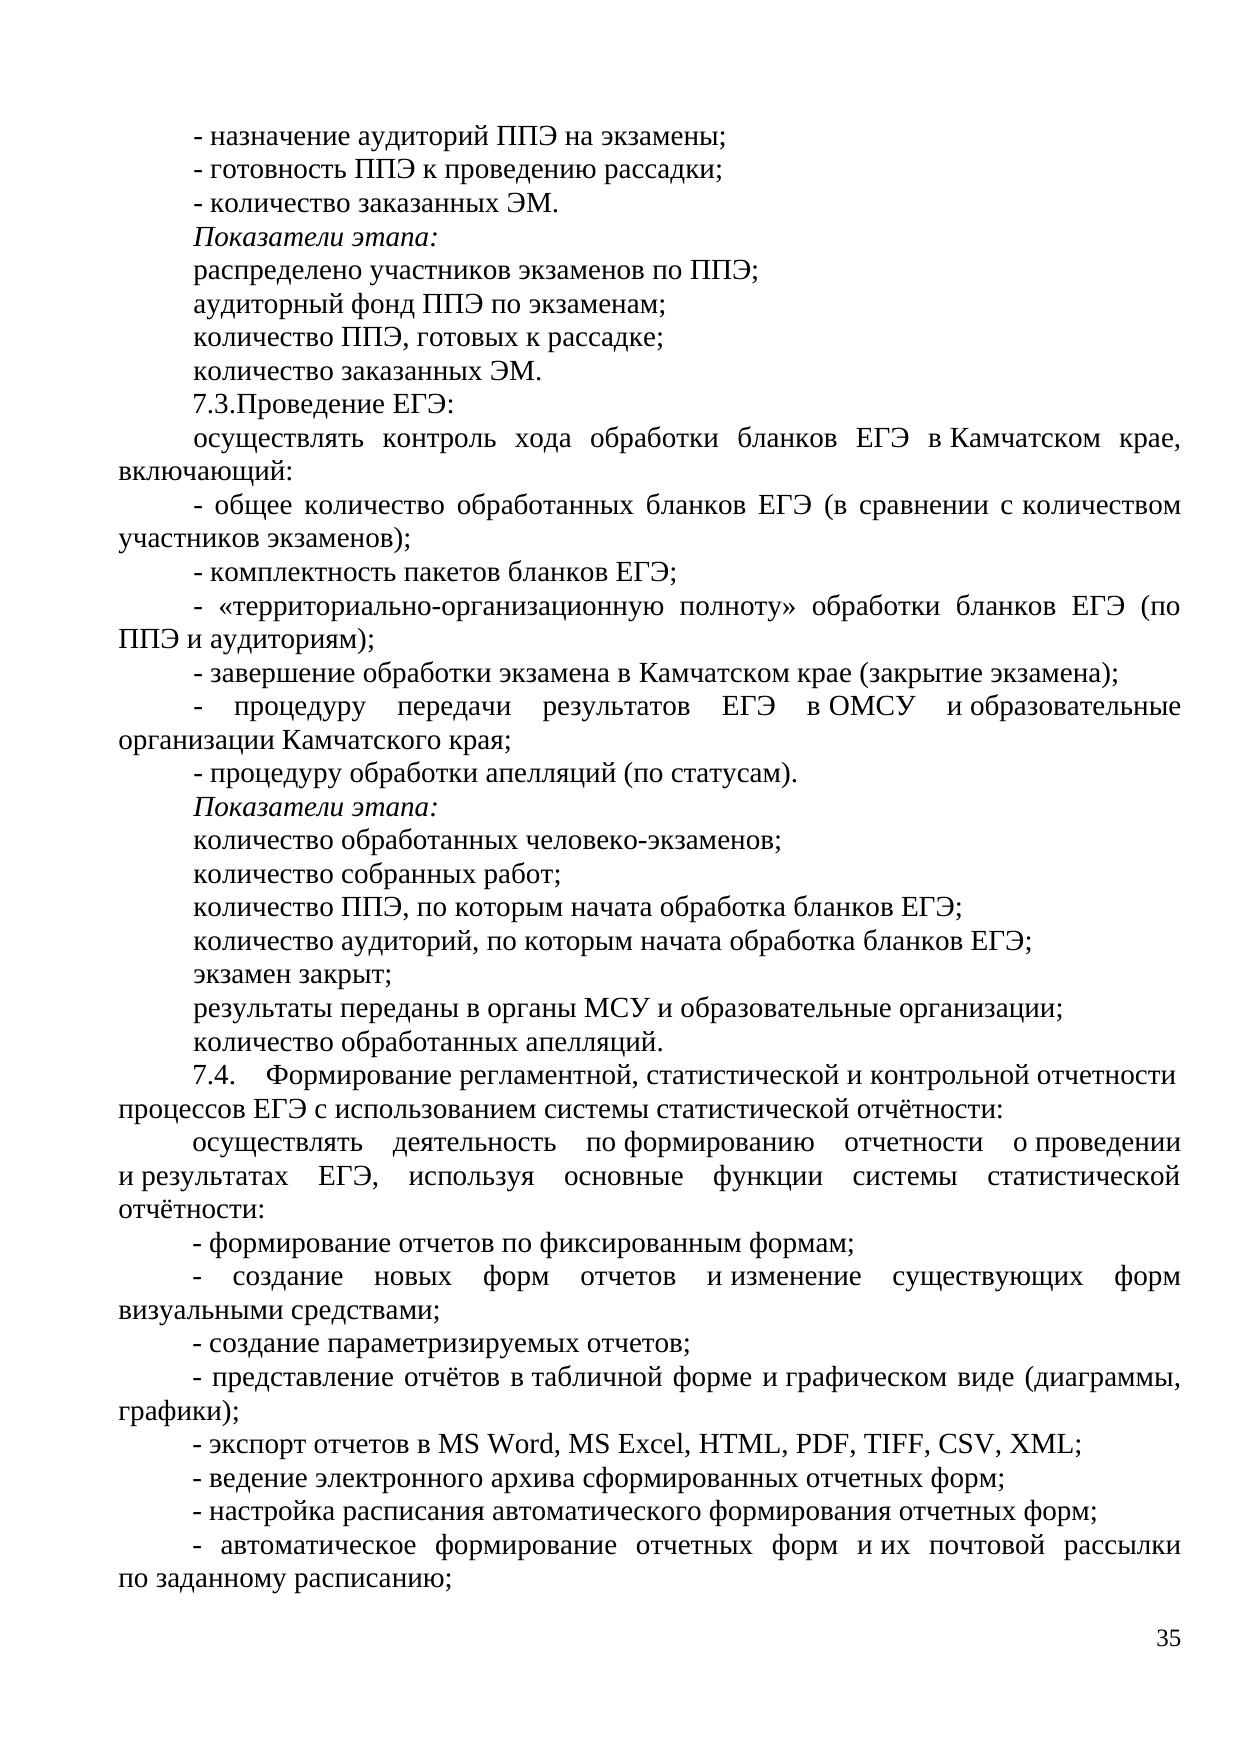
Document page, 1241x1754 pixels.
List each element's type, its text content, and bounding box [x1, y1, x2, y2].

text количество ППЭ, готовых к рассадке; [118, 319, 1181, 353]
text количество обработанных апелляций. [118, 1024, 1181, 1057]
text количество собранных работ; [118, 856, 1181, 889]
text распределено участников экзаменов по ППЭ; [118, 252, 1181, 286]
text количество обработанных человеко-экзаменов; [118, 822, 1181, 856]
text - ведение электронного архива сформированных отчетных форм; [118, 1460, 1181, 1493]
text - настройка расписания автоматического формирования отчетных форм; [118, 1493, 1181, 1527]
list Формирование регламентной, статистической и контрольной отчетности процессов ЕГЭ с использованием системы статистической отчётности: [118, 1057, 1181, 1124]
text экзамен закрыт; [118, 957, 1181, 990]
text - общее количество обработанных бланков ЕГЭ (в сравнении с количеством участников экзаменов); [118, 487, 1181, 554]
text - комплектность пакетов бланков ЕГЭ; [118, 554, 1181, 588]
text - завершение обработки экзамена в Камчатском крае (закрытие экзамена); [118, 655, 1181, 688]
list осуществлять деятельность по формированию отчетности о проведении и результатах ЕГЭ, используя основные функции системы статистической отчётности: [118, 1124, 1181, 1225]
list осуществлять контроль хода обработки бланков ЕГЭ в Камчатском крае, включающий: [118, 420, 1181, 487]
text - экспорт отчетов в MS Word, MS Excel, HTML, PDF, TIFF, CSV, XML; [118, 1426, 1181, 1460]
text количество аудиторий, по которым начата обработка бланков ЕГЭ; [118, 923, 1181, 957]
text - назначение аудиторий ППЭ на экзамены; [118, 118, 1181, 152]
text - количество заказанных ЭМ. [118, 185, 1181, 219]
text Показатели этапа: [118, 789, 1181, 822]
text количество ППЭ, по которым начата обработка бланков ЕГЭ; [118, 889, 1181, 923]
text - готовность ППЭ к проведению рассадки; [118, 152, 1181, 185]
text - формирование отчетов по фиксированным формам; [118, 1225, 1181, 1258]
text - представление отчётов в табличной форме и графическом виде (диаграммы, графики); [118, 1359, 1181, 1426]
text - создание новых форм отчетов и изменение существующих форм визуальными средствами; [118, 1258, 1181, 1326]
list Проведение ЕГЭ: [192, 386, 1181, 420]
text Показатели этапа: [118, 219, 1181, 252]
text - создание параметризируемых отчетов; [118, 1326, 1181, 1359]
text - процедуру передачи результатов ЕГЭ в ОМСУ и образовательные организации Камчатского края; [118, 688, 1181, 755]
text результаты переданы в органы МСУ и образовательные организации; [118, 990, 1181, 1024]
text аудиторный фонд ППЭ по экзаменам; [118, 286, 1181, 319]
text - автоматическое формирование отчетных форм и их почтовой рассылки по заданному расписанию; [118, 1527, 1181, 1594]
text - процедуру обработки апелляций (по статусам). [118, 755, 1181, 789]
text количество заказанных ЭМ. [118, 353, 1181, 386]
text - «территориально-организационную полноту» обработки бланков ЕГЭ (по ППЭ и аудиториям); [118, 588, 1181, 655]
